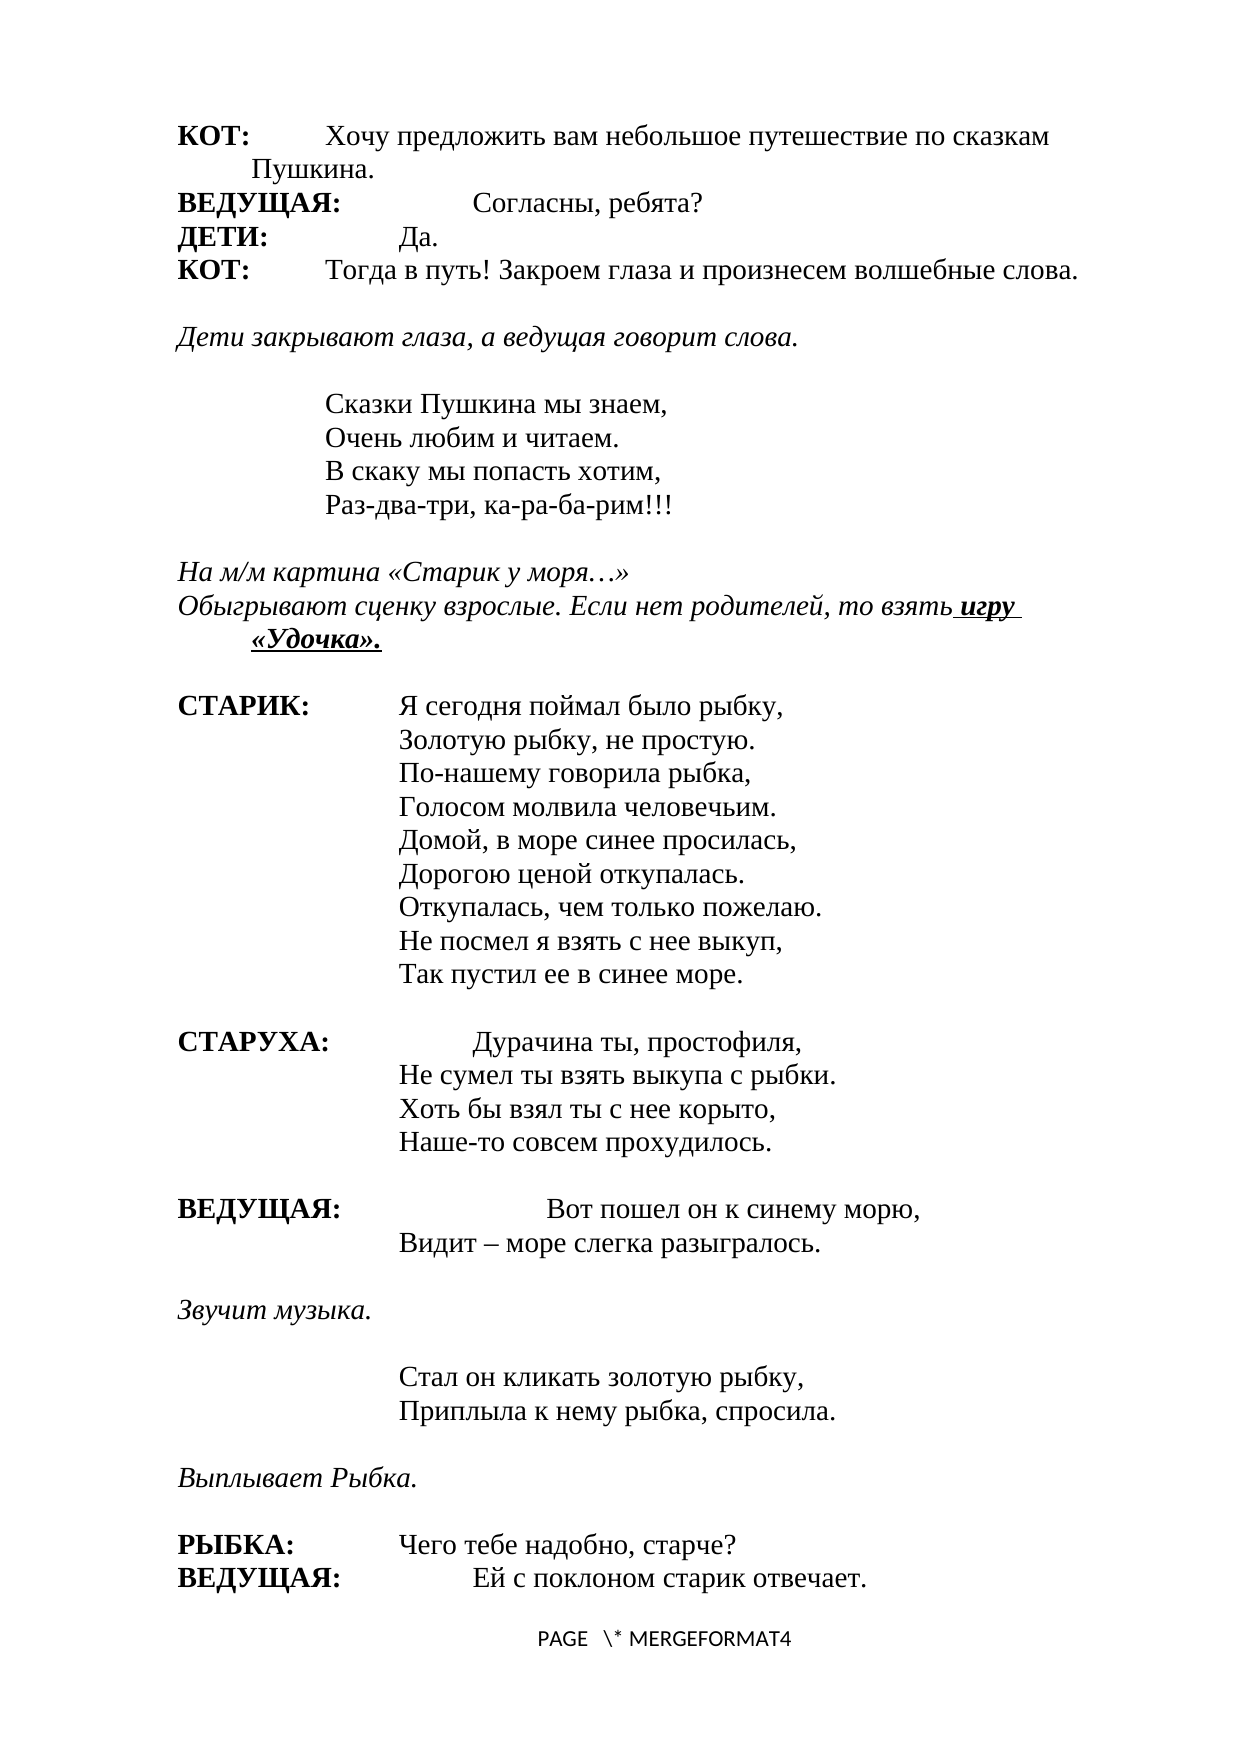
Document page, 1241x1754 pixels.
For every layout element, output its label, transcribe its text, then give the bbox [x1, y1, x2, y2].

text Домой, в море синее просилась, Дорогою ценой откупалась. [177, 822, 1152, 889]
text КОТ: Тогда в путь! Закроем глаза и произнесем волшебные слова. [177, 252, 1152, 286]
text Звучит музыка. [177, 1292, 1152, 1326]
text ВЕДУЩАЯ: Вот пошел он к синему морю, Видит – море слегка разыгралось. [177, 1191, 1152, 1258]
text РЫБКА: Чего тебе надобно, старче? [177, 1527, 1152, 1560]
text СТАРУХА: Дурачина ты, простофиля, Не сумел ты взять выкупа с рыбки. [177, 1024, 1152, 1091]
text Золотую рыбку, не простую. [177, 722, 1152, 755]
text КОТ: Хочу предложить вам небольшое путешествие по сказкам Пушкина. [177, 118, 1152, 185]
text Откупалась, чем только пожелаю. [177, 889, 1152, 923]
text СТАРИК: Я сегодня поймал было рыбку, [177, 688, 1152, 722]
text По-нашему говорила рыбка, [177, 755, 1152, 789]
text Не посмел я взять с нее выкуп, Так пустил ее в синее море. [177, 923, 1152, 990]
text Обыгрывают сценку взрослые. Если нет родителей, то взять игру «Удочка». [177, 588, 1152, 655]
text Хоть бы взял ты с нее корыто, [177, 1091, 1152, 1124]
text Голосом молвила человечьим. [177, 789, 1152, 822]
text ДЕТИ: Да. [177, 219, 1152, 252]
text Сказки Пушкина мы знаем, Очень любим и читаем. [177, 386, 1152, 453]
text Приплыла к нему рыбка, спросила. [177, 1393, 1152, 1426]
text Наше-то совсем прохудилось. [177, 1124, 1152, 1158]
text В скаку мы попасть хотим, [177, 453, 1152, 487]
text Стал он кликать золотую рыбку, [177, 1359, 1152, 1393]
text На м/м картина «Старик у моря…» [177, 554, 1152, 588]
text ВЕДУЩАЯ: Согласны, ребята? [177, 185, 1152, 219]
text Раз-два-три, ка-ра-ба-рим!!! [177, 487, 1152, 521]
text Дети закрывают глаза, а ведущая говорит слова. [177, 319, 1152, 353]
text Выплывает Рыбка. [177, 1460, 1152, 1493]
text ВЕДУЩАЯ: Ей с поклоном старик отвечает. [177, 1560, 1152, 1594]
